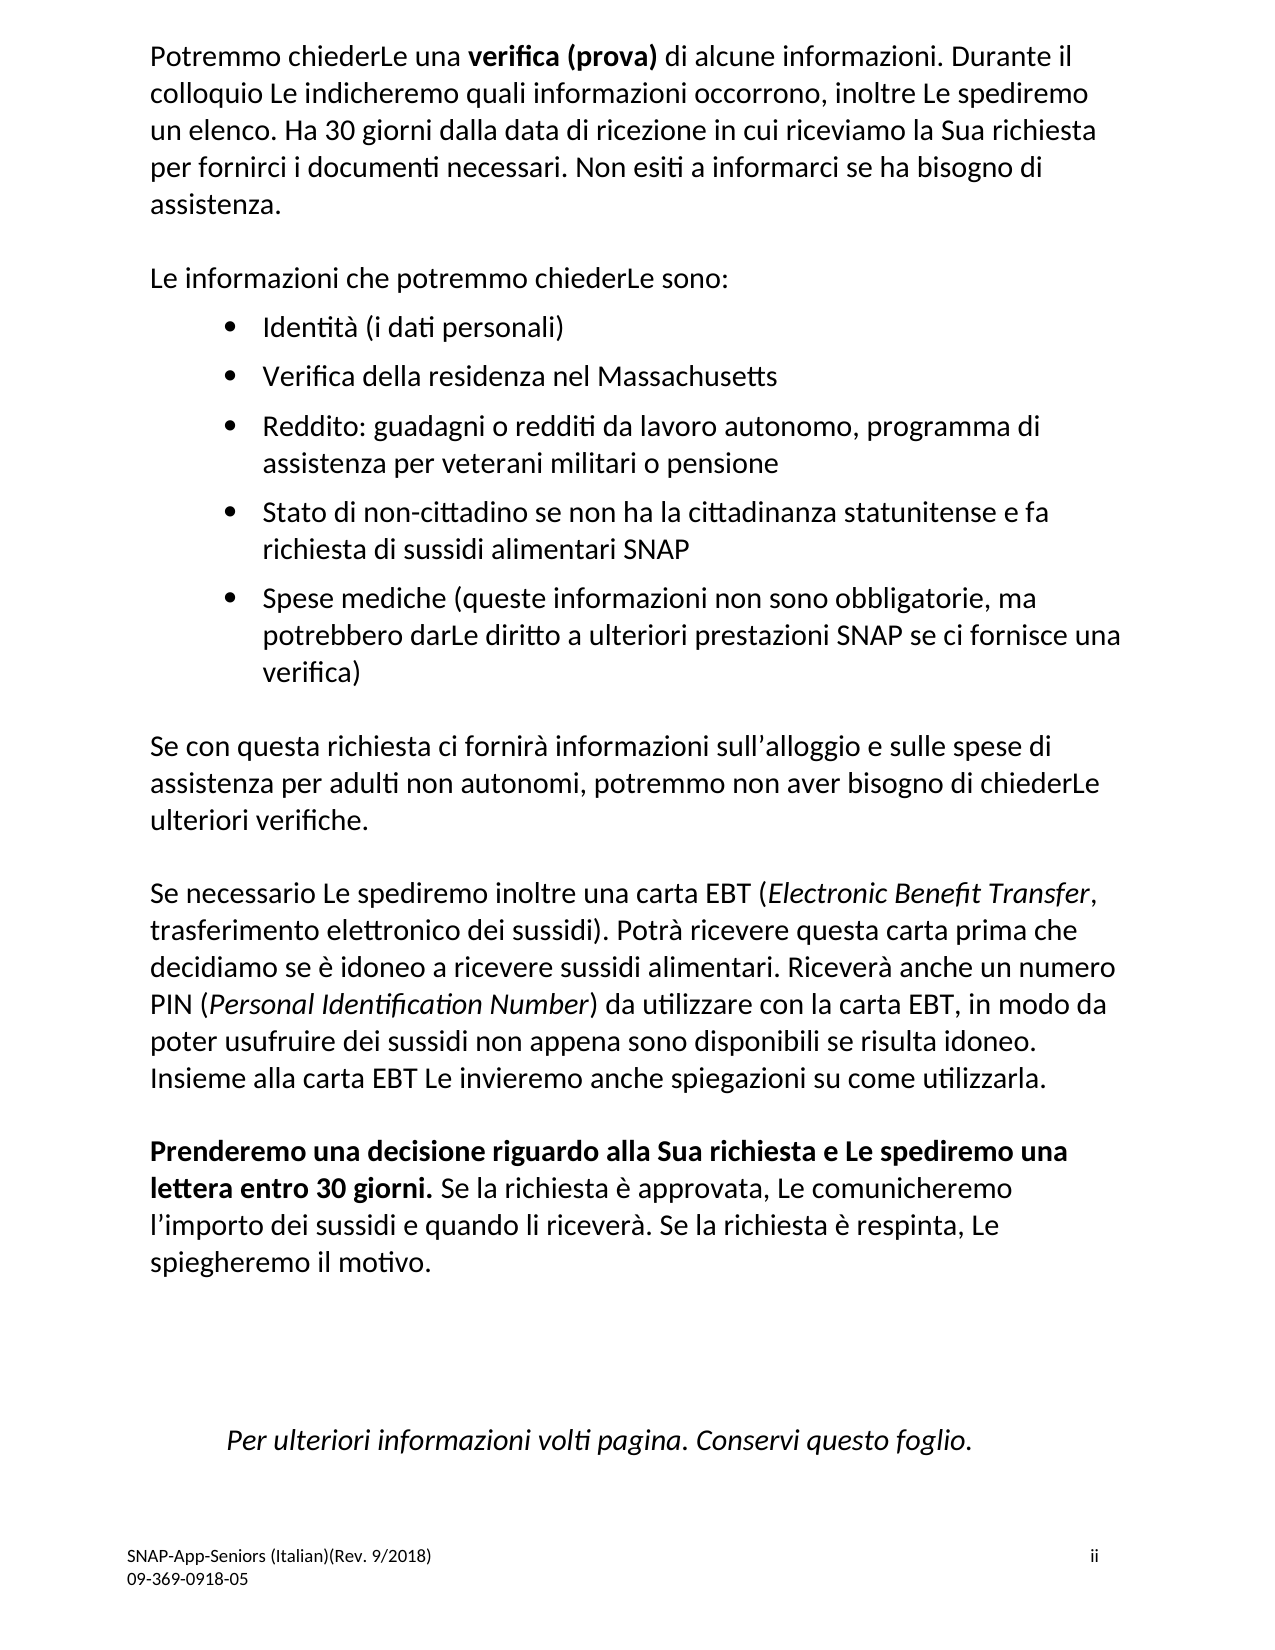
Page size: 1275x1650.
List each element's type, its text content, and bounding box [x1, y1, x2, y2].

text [75, 1421, 1125, 1458]
list Reddito: guadagni o redditi da lavoro autonomo, programma di assistenza per veterani militari o pensione [225, 407, 1125, 481]
text Se con questa richiesta ci fornirà informazioni sull’alloggio e sulle spese di assistenza per adulti non autonomi, potremmo non aver bisogno di chiederLe ulteriori verifiche. [150, 727, 1125, 837]
text Se necessario Le spediremo inoltre una carta EBT (Electronic Benefit Transfer, trasferimento elettronico dei sussidi). Potrà ricevere questa carta prima che decidiamo se è idoneo a ricevere sussidi alimentari. Riceverà anche un numero PIN (Personal Identification Number) da utilizzare con la carta EBT, in modo da poter usufruire dei sussidi non appena sono disponibili se risulta idoneo. Insieme alla carta EBT Le invieremo anche spiegazioni su come utilizzarla. [150, 874, 1125, 1096]
list Stato di non-cittadino se non ha la cittadinanza statunitense e fa richiesta di sussidi alimentari SNAP [225, 493, 1125, 567]
list Verifica della residenza nel Massachusetts [225, 357, 1125, 394]
text Le informazioni che potremmo chiederLe sono: [150, 259, 1125, 296]
list Spese mediche (queste informazioni non sono obbligatorie, ma potrebbero darLe diritto a ulteriori prestazioni SNAP se ci fornisce una verifica) [225, 579, 1125, 690]
text Potremmo chiederLe una verifica (prova) di alcune informazioni. Durante il colloquio Le indicheremo quali informazioni occorrono, inoltre Le spediremo un elenco. Ha 30 giorni dalla data di ricezione in cui riceviamo la Sua richiesta per fornirci i documenti necessari. Non esiti a informarci se ha bisogno di assistenza. [150, 37, 1125, 222]
text Prenderemo una decisione riguardo alla Sua richiesta e Le spediremo una lettera entro 30 giorni. Se la richiesta è approvata, Le comunicheremo l’importo dei sussidi e quando li riceverà. Se la richiesta è respinta, Le spiegheremo il motivo. [150, 1132, 1125, 1280]
list Identità (i dati personali) [225, 308, 1125, 345]
